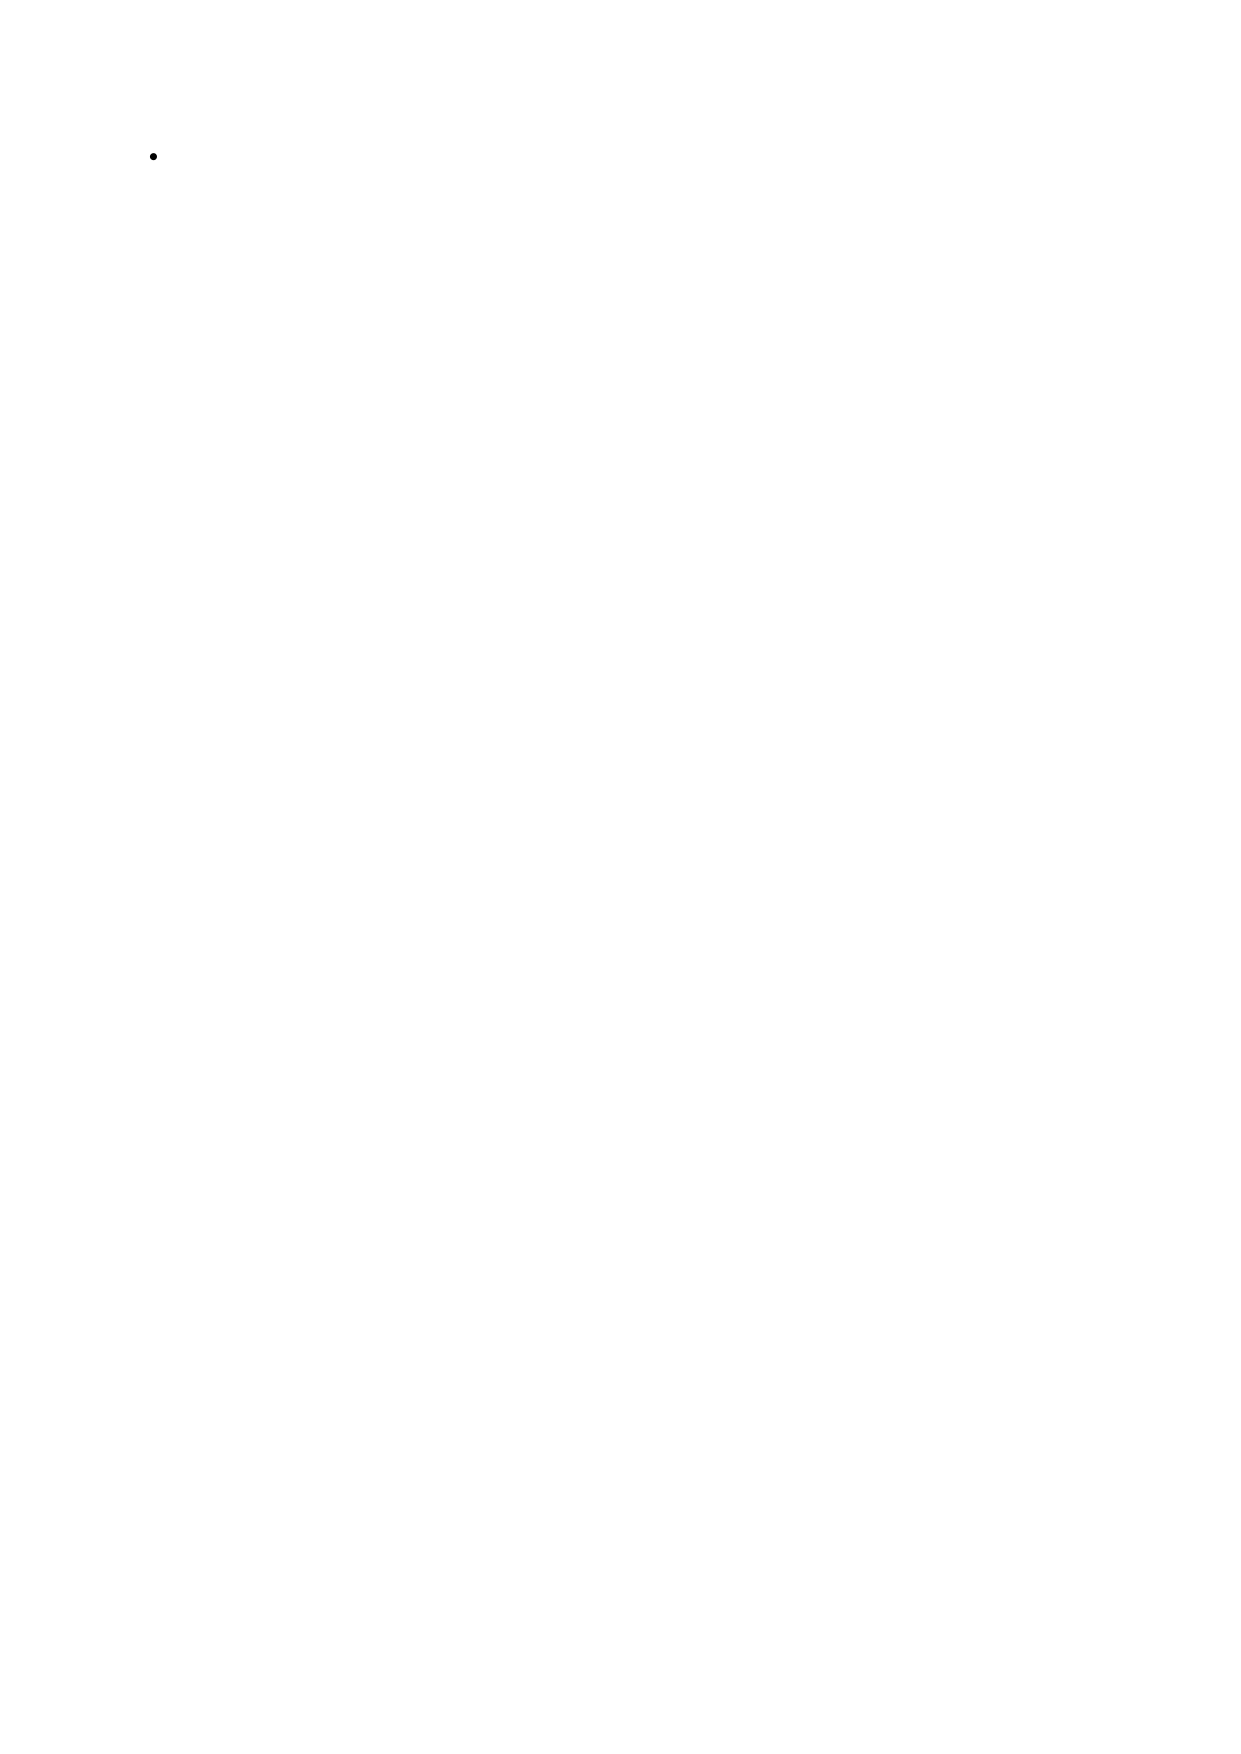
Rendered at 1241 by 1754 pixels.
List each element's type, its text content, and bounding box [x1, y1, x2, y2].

list Δευτεροβάθμια Εκπαίδευση [150, 150, 1053, 169]
